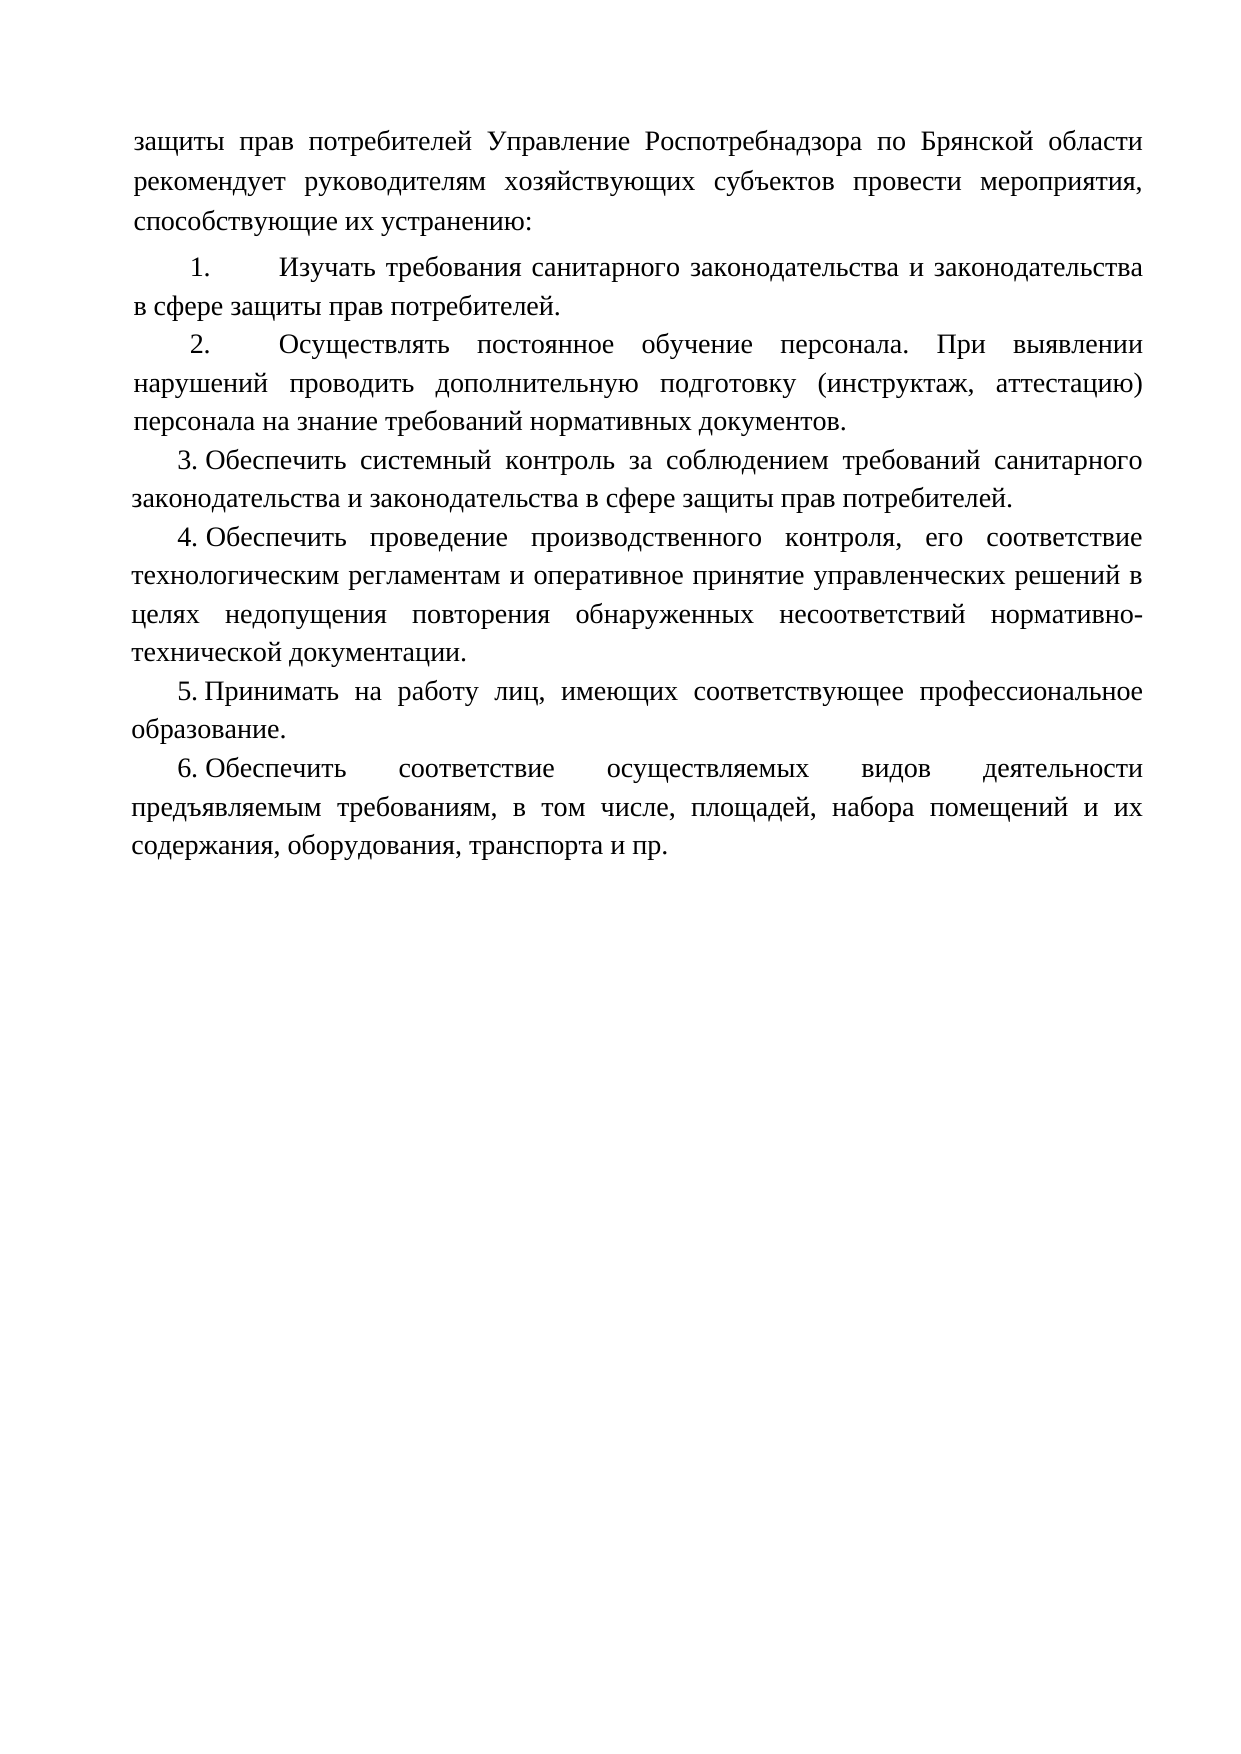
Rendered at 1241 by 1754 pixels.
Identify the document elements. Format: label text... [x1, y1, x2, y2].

list Изучать требования санитарного законодательства и законодательства в сфере защиты прав потребителей. [133, 246, 1144, 323]
list Принимать на работу лиц, имеющих соответствующее профессиональное образование. [131, 669, 1144, 747]
list Осуществлять постоянное обучение персонала. При выявлении нарушений проводить дополнительную подготовку (инструктаж, аттестацию) персонала на знание требований нормативных документов. [133, 323, 1144, 438]
list Обеспечить системный контроль за соблюдением требований санитарного законодательства и законодательства в сфере защиты прав потребителей. [131, 438, 1144, 515]
list Обеспечить соответствие осуществляемых видов деятельности предъявляемым требованиям, в том числе, площадей, набора помещений и их содержания, оборудования, транспорта и пр. [131, 747, 1144, 862]
list Обеспечить проведение производственного контроля, его соответствие технологическим регламентам и оперативное принятие управленческих решений в целях недопущения повторения обнаруженных несоответствий нормативно-технической документации. [131, 515, 1144, 669]
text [133, 118, 1144, 238]
